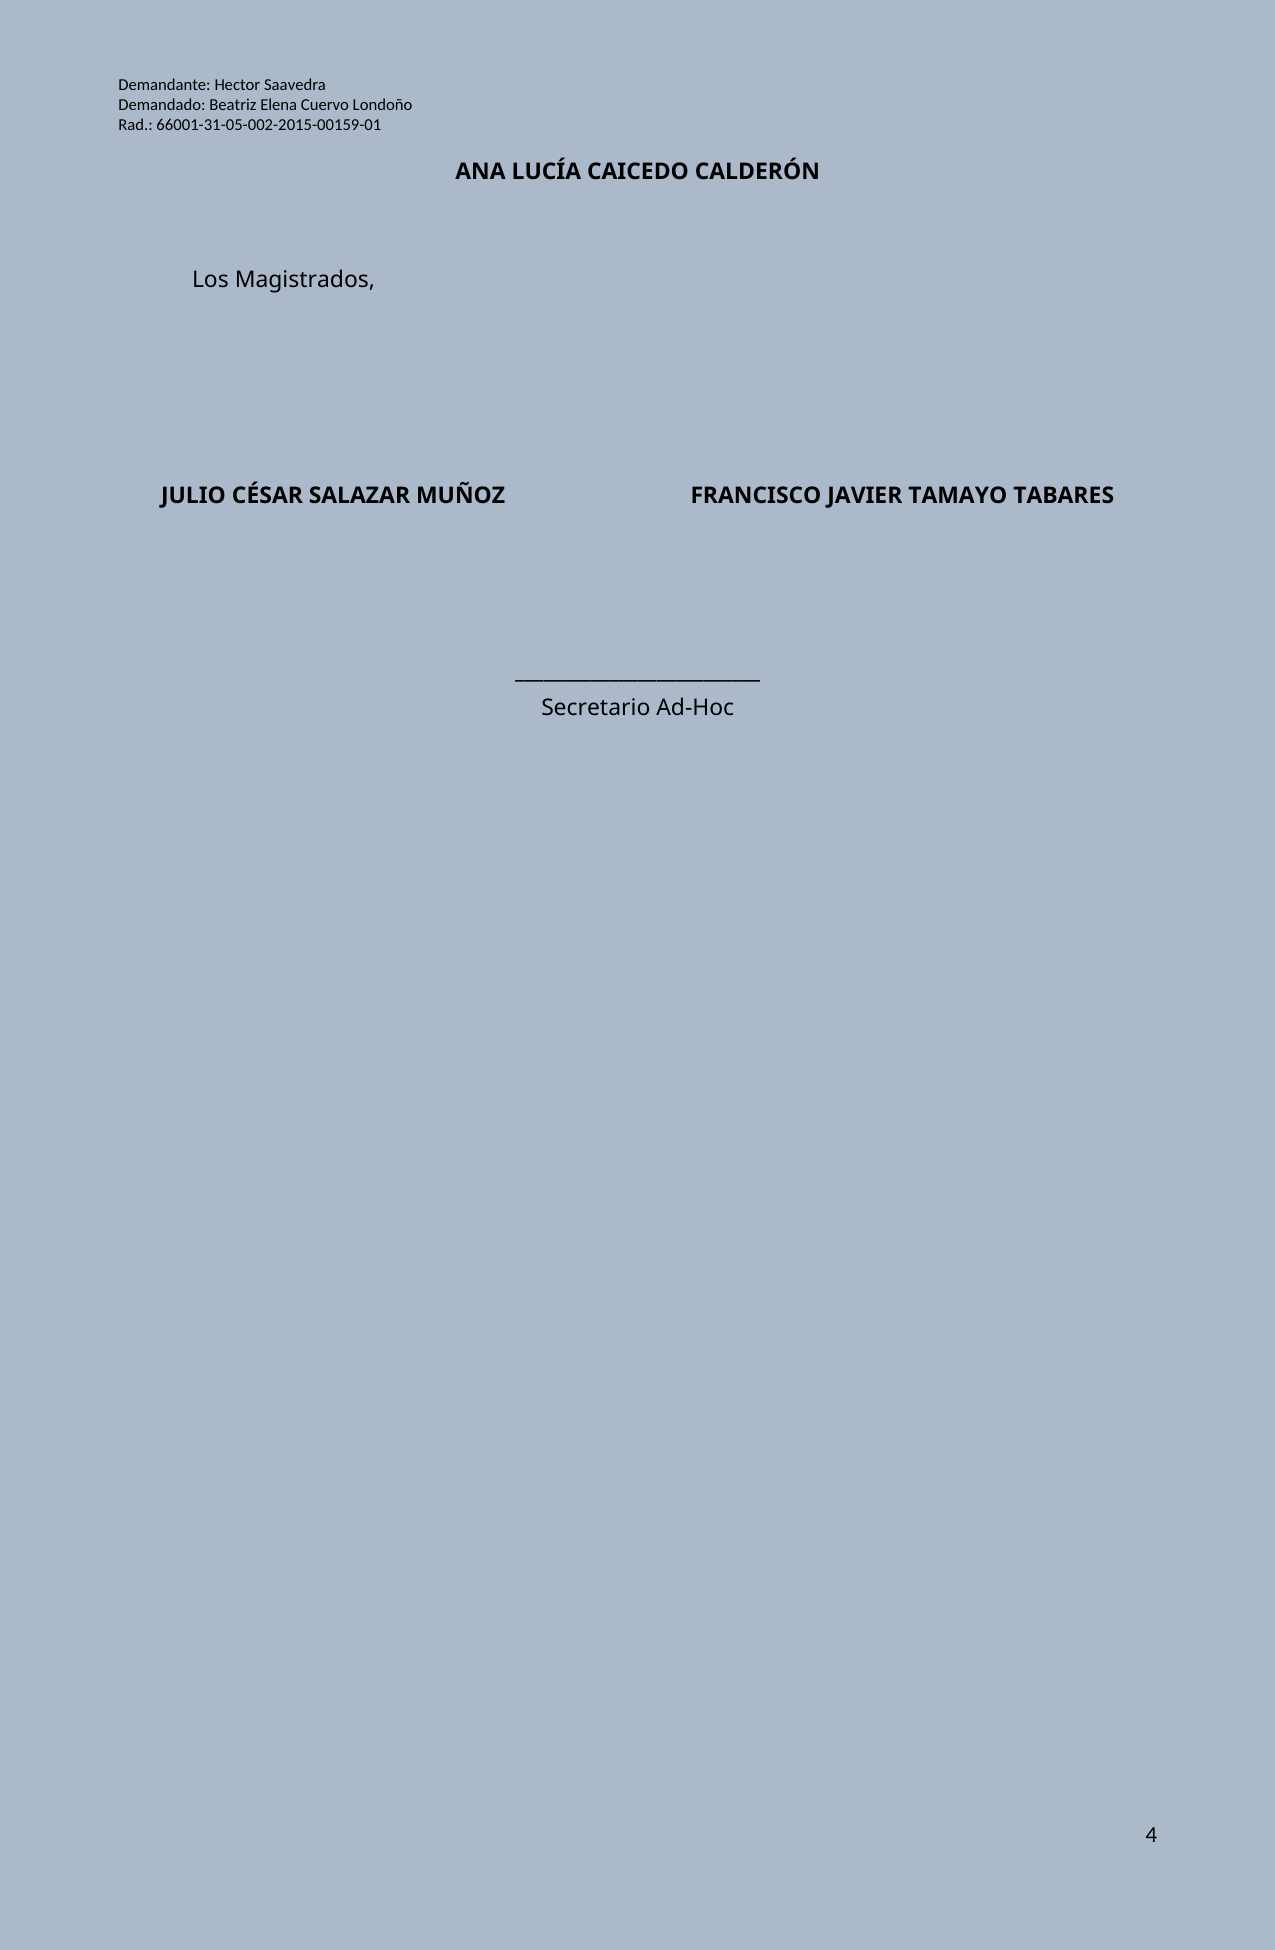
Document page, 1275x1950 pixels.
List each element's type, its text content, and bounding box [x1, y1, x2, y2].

text JULIO CÉSAR SALAZAR MUÑOZ FRANCISCO JAVIER TAMAYO TABARES [118, 478, 1157, 510]
subtitle ANA LUCÍA CAICEDO CALDERÓN [118, 155, 1157, 186]
text Los Magistrados, [118, 263, 1157, 294]
text __________________________ [118, 654, 1157, 686]
text Secretario Ad-Hoc [118, 690, 1157, 722]
